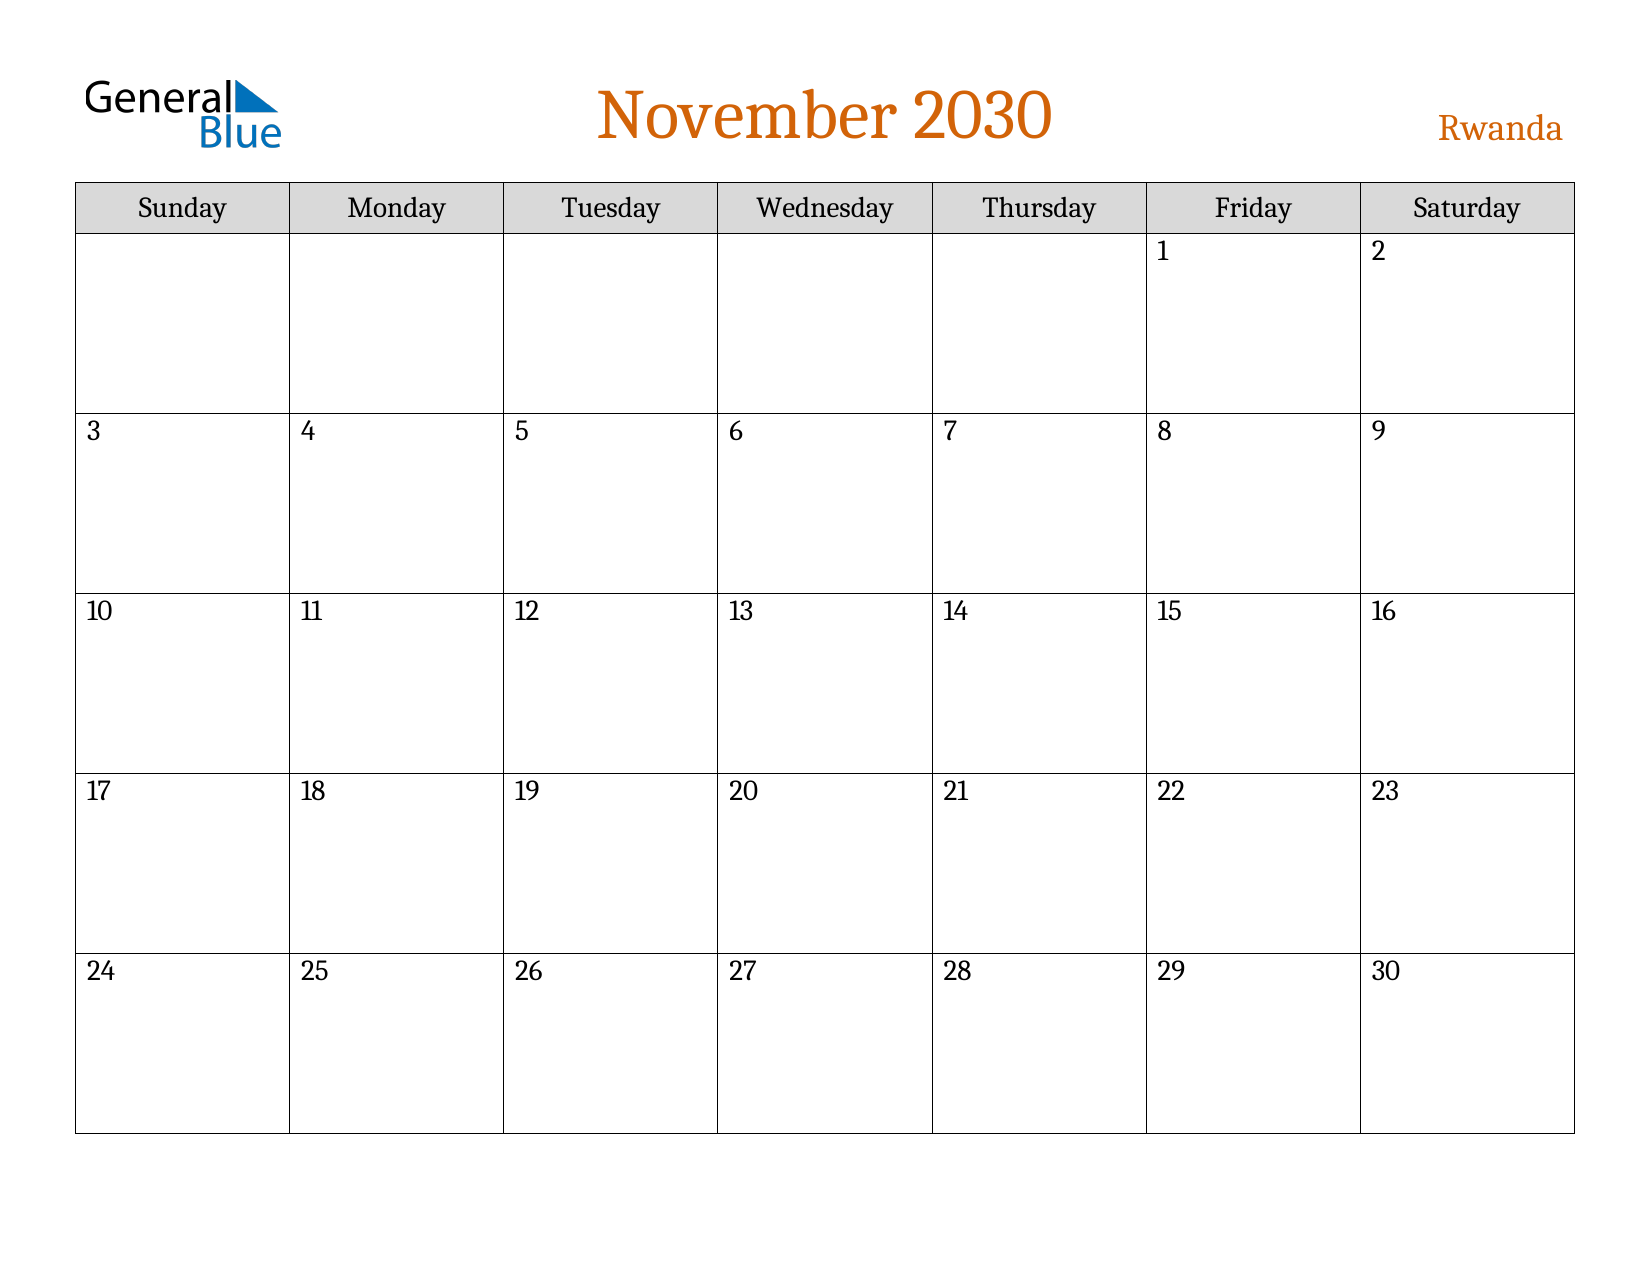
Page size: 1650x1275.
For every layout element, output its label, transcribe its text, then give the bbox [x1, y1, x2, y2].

table_cell 19 [504, 774, 717, 810]
table_cell 9 [1361, 414, 1574, 450]
table_cell [933, 810, 1146, 953]
table_cell [718, 810, 932, 953]
table_cell [76, 234, 289, 270]
table_cell [1147, 990, 1360, 1133]
table_cell [504, 810, 717, 953]
table_cell 20 [718, 774, 932, 810]
table_cell 17 [76, 774, 289, 810]
table_cell Sunday [76, 183, 289, 233]
table_cell 6 [718, 414, 932, 450]
table_cell [290, 810, 503, 953]
table_cell [504, 630, 717, 773]
table_cell [1361, 450, 1574, 593]
table_cell 22 [1147, 774, 1360, 810]
table_cell [1147, 810, 1360, 953]
table_cell [718, 990, 932, 1133]
table_cell [290, 630, 503, 773]
table_cell 13 [718, 594, 932, 630]
table_cell 29 [1147, 954, 1360, 990]
table_cell [1361, 810, 1574, 953]
table_cell Monday [290, 183, 503, 233]
table_cell [718, 270, 932, 413]
table_cell Tuesday [504, 183, 717, 233]
table_cell [76, 270, 289, 413]
table_cell [933, 630, 1146, 773]
table_cell [76, 630, 289, 773]
table_cell [504, 270, 717, 413]
table_cell [933, 234, 1146, 270]
table_cell [290, 450, 503, 593]
table_cell Thursday [933, 183, 1146, 233]
table_cell [76, 450, 289, 593]
table_cell 10 [76, 594, 289, 630]
table_cell 2 [1361, 234, 1574, 270]
table_cell 25 [290, 954, 503, 990]
table_cell [933, 450, 1146, 593]
table_cell 12 [504, 594, 717, 630]
table_cell 30 [1361, 954, 1574, 990]
table_cell [76, 990, 289, 1133]
table_cell 26 [504, 954, 717, 990]
table_cell [504, 990, 717, 1133]
table_cell [76, 810, 289, 953]
table_cell 4 [290, 414, 503, 450]
table_cell Saturday [1361, 183, 1574, 233]
table_cell 15 [1147, 594, 1360, 630]
table_cell 24 [76, 954, 289, 990]
table_cell [290, 270, 503, 413]
table_cell 23 [1361, 774, 1574, 810]
table_cell 7 [933, 414, 1146, 450]
table_cell [504, 234, 717, 270]
table_header Rwanda [1146, 75, 1574, 182]
table_header [76, 75, 503, 182]
table_cell 14 [933, 594, 1146, 630]
table_cell 8 [1147, 414, 1360, 450]
table_cell [718, 450, 932, 593]
table_cell 16 [1361, 594, 1574, 630]
table_cell [290, 234, 503, 270]
table_cell 21 [933, 774, 1146, 810]
table_cell [1147, 630, 1360, 773]
table_cell [933, 270, 1146, 413]
table_cell [933, 990, 1146, 1133]
table_cell 3 [76, 414, 289, 450]
table_cell 11 [290, 594, 503, 630]
table_cell Friday [1147, 183, 1360, 233]
table_cell 18 [290, 774, 503, 810]
table_cell [1147, 270, 1360, 413]
table_cell [1361, 630, 1574, 773]
table_cell 5 [504, 414, 717, 450]
table_cell Wednesday [718, 183, 932, 233]
table_header November 2030 [504, 75, 1146, 182]
table_cell 27 [718, 954, 932, 990]
table_cell [718, 630, 932, 773]
table_cell [718, 234, 932, 270]
table_cell 28 [933, 954, 1146, 990]
picture [86, 80, 281, 148]
table_cell [504, 450, 717, 593]
table_cell 1 [1147, 234, 1360, 270]
table_cell [1147, 450, 1360, 593]
table_cell [290, 990, 503, 1133]
table_cell [1361, 270, 1574, 413]
table_cell [1361, 990, 1574, 1133]
